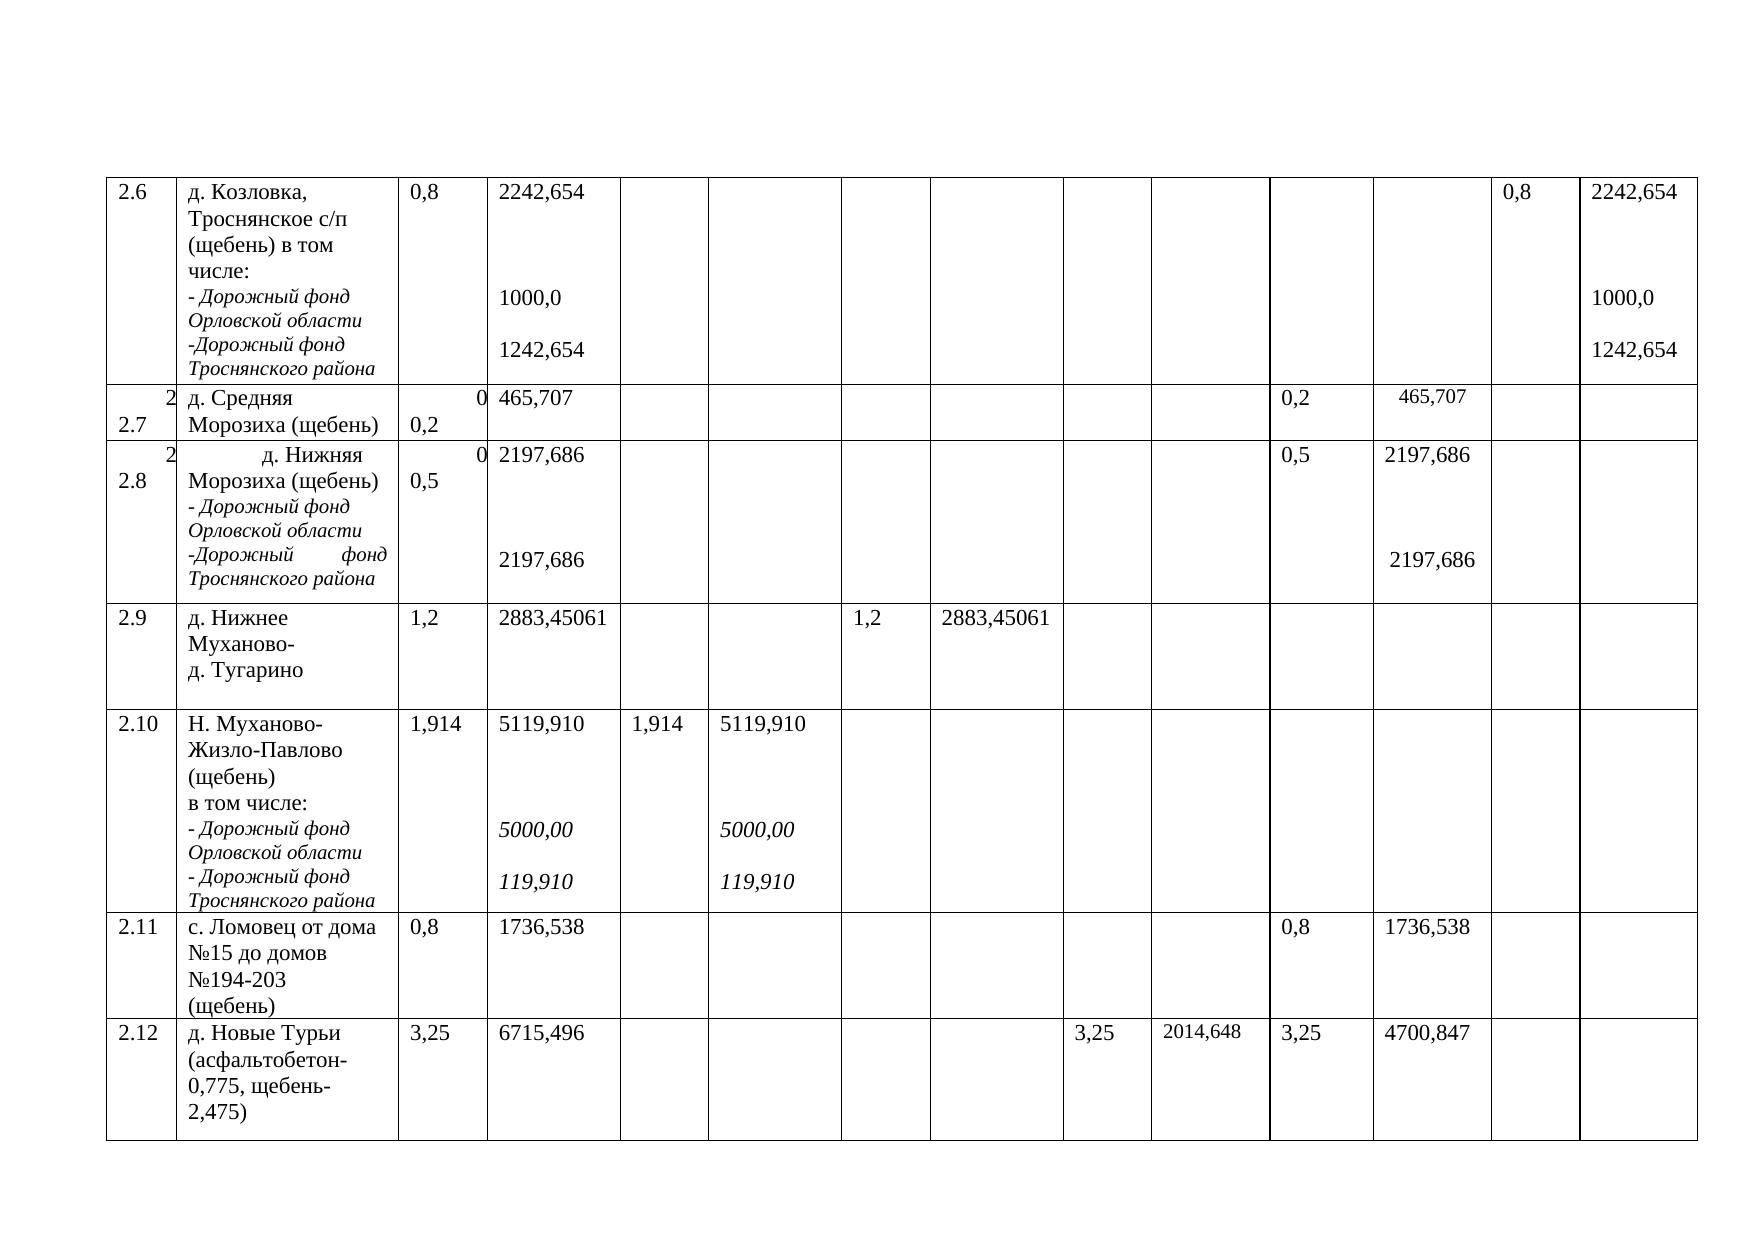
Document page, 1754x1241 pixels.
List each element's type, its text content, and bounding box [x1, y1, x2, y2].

table_cell [709, 441, 841, 603]
table_cell [842, 913, 930, 1018]
table_cell 1,914 [621, 710, 708, 912]
table_cell [931, 1019, 1063, 1140]
table_cell [709, 604, 841, 709]
table_cell [1064, 913, 1151, 1018]
table_cell 2197,686 2197,686 [1374, 441, 1491, 603]
table_cell [1581, 441, 1697, 603]
table_cell [931, 441, 1063, 603]
table_cell 5119,910 5000,00 119,910 [488, 710, 620, 912]
table_cell 0,5 [1271, 441, 1373, 603]
table_cell [1152, 913, 1269, 1018]
table_cell 2242,654 1000,0 1242,654 [1581, 178, 1697, 383]
table_cell 00,5 [399, 441, 487, 603]
table_cell 0,8 [1492, 178, 1579, 383]
table_cell 0,8 [399, 178, 487, 383]
table_cell д. Козловка, Троснянское с/п (щебень) в том числе: - Дорожный фонд Орловской области -Дорожный фонд Троснянского района [177, 178, 398, 383]
table_cell [1152, 710, 1269, 912]
table_cell [621, 178, 708, 383]
table_cell 3,25 [1271, 1019, 1373, 1140]
table_cell [1492, 604, 1579, 709]
table_cell [1581, 604, 1697, 709]
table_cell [177, 1019, 398, 1140]
table_cell [1581, 1019, 1697, 1140]
table_cell 2242,654 1000,0 1242,654 [488, 178, 620, 383]
table_cell 2.10 [107, 710, 176, 912]
table_cell [1374, 604, 1491, 709]
table_cell 1736,538 [1374, 913, 1491, 1018]
table_cell [1374, 178, 1491, 383]
table_cell [1492, 385, 1579, 440]
table_cell с. Ломовец от дома №15 до домов №194-203 (щебень) [177, 913, 398, 1018]
table_cell [1152, 441, 1269, 603]
table_cell 2883,45061 [488, 604, 620, 709]
table_cell 2.12 [107, 1019, 176, 1140]
table_cell [842, 710, 930, 912]
table_cell 2197,686 2197,686 [488, 441, 620, 603]
table_cell [621, 385, 708, 440]
table_cell 0,8 [1271, 913, 1373, 1018]
table_cell 0,8 [399, 913, 487, 1018]
table_cell [709, 385, 841, 440]
table_cell [621, 604, 708, 709]
table_cell [931, 385, 1063, 440]
table_cell [1581, 385, 1697, 440]
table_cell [1152, 1019, 1269, 1140]
table_cell [1064, 710, 1151, 912]
table_cell 2883,45061 [931, 604, 1063, 709]
table_cell [1492, 710, 1579, 912]
table_cell 22.7 [107, 385, 176, 440]
table_cell [621, 1019, 708, 1140]
table_cell 5119,910 5000,00 119,910 [709, 710, 841, 912]
table_cell 00,2 [399, 385, 487, 440]
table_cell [488, 1019, 620, 1140]
table_cell [1064, 441, 1151, 603]
table_cell 1736,538 [488, 913, 620, 1018]
table_cell [1581, 913, 1697, 1018]
table_cell 1,914 [399, 710, 487, 912]
table_cell [1492, 441, 1579, 603]
table_cell [621, 441, 708, 603]
table_cell [1064, 604, 1151, 709]
table_cell 465,707 [1374, 385, 1491, 440]
table_cell д. Нижнее Муханово- д. Тугарино [177, 604, 398, 709]
table_cell [842, 441, 930, 603]
table_cell [1581, 710, 1697, 912]
table_cell д. Средняя Морозиха (щебень) [177, 385, 398, 440]
table_cell 22.8 [107, 441, 176, 603]
table_cell [931, 178, 1063, 383]
table_cell [1064, 178, 1151, 383]
table_cell [931, 710, 1063, 912]
table_cell [931, 913, 1063, 1018]
table_cell [709, 178, 841, 383]
table_cell д. Нижняя Морозиха (щебень) - Дорожный фонд Орловской области -Дорожный фонд Троснянского района [177, 441, 398, 603]
table_cell [842, 1019, 930, 1140]
table_cell [1492, 1019, 1579, 1140]
table_cell 1,2 [842, 604, 930, 709]
table_cell [1152, 604, 1269, 709]
table_cell 2.6 [107, 178, 176, 383]
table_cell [1374, 1019, 1491, 1140]
table_cell 2.9 [107, 604, 176, 709]
table_cell [1492, 913, 1579, 1018]
table_cell 1,2 [399, 604, 487, 709]
table_cell 3,25 [1064, 1019, 1151, 1140]
table_cell 2.11 [107, 913, 176, 1018]
table_cell [1271, 178, 1373, 383]
table_cell [709, 913, 841, 1018]
table_cell 465,707 [488, 385, 620, 440]
table_cell [1064, 385, 1151, 440]
table_cell [1271, 604, 1373, 709]
table_cell [1271, 710, 1373, 912]
table_cell [1374, 710, 1491, 912]
table_cell Н. Муханово-Жизло-Павлово (щебень) в том числе: - Дорожный фонд Орловской области - Дорожный фонд Троснянского района [177, 710, 398, 912]
table_cell 3,25 [399, 1019, 487, 1140]
table_cell [621, 913, 708, 1018]
table_cell [1152, 178, 1269, 383]
table_cell [1152, 385, 1269, 440]
table_cell [842, 178, 930, 383]
table_cell 0,2 [1271, 385, 1373, 440]
table_cell [842, 385, 930, 440]
table_cell [709, 1019, 841, 1140]
